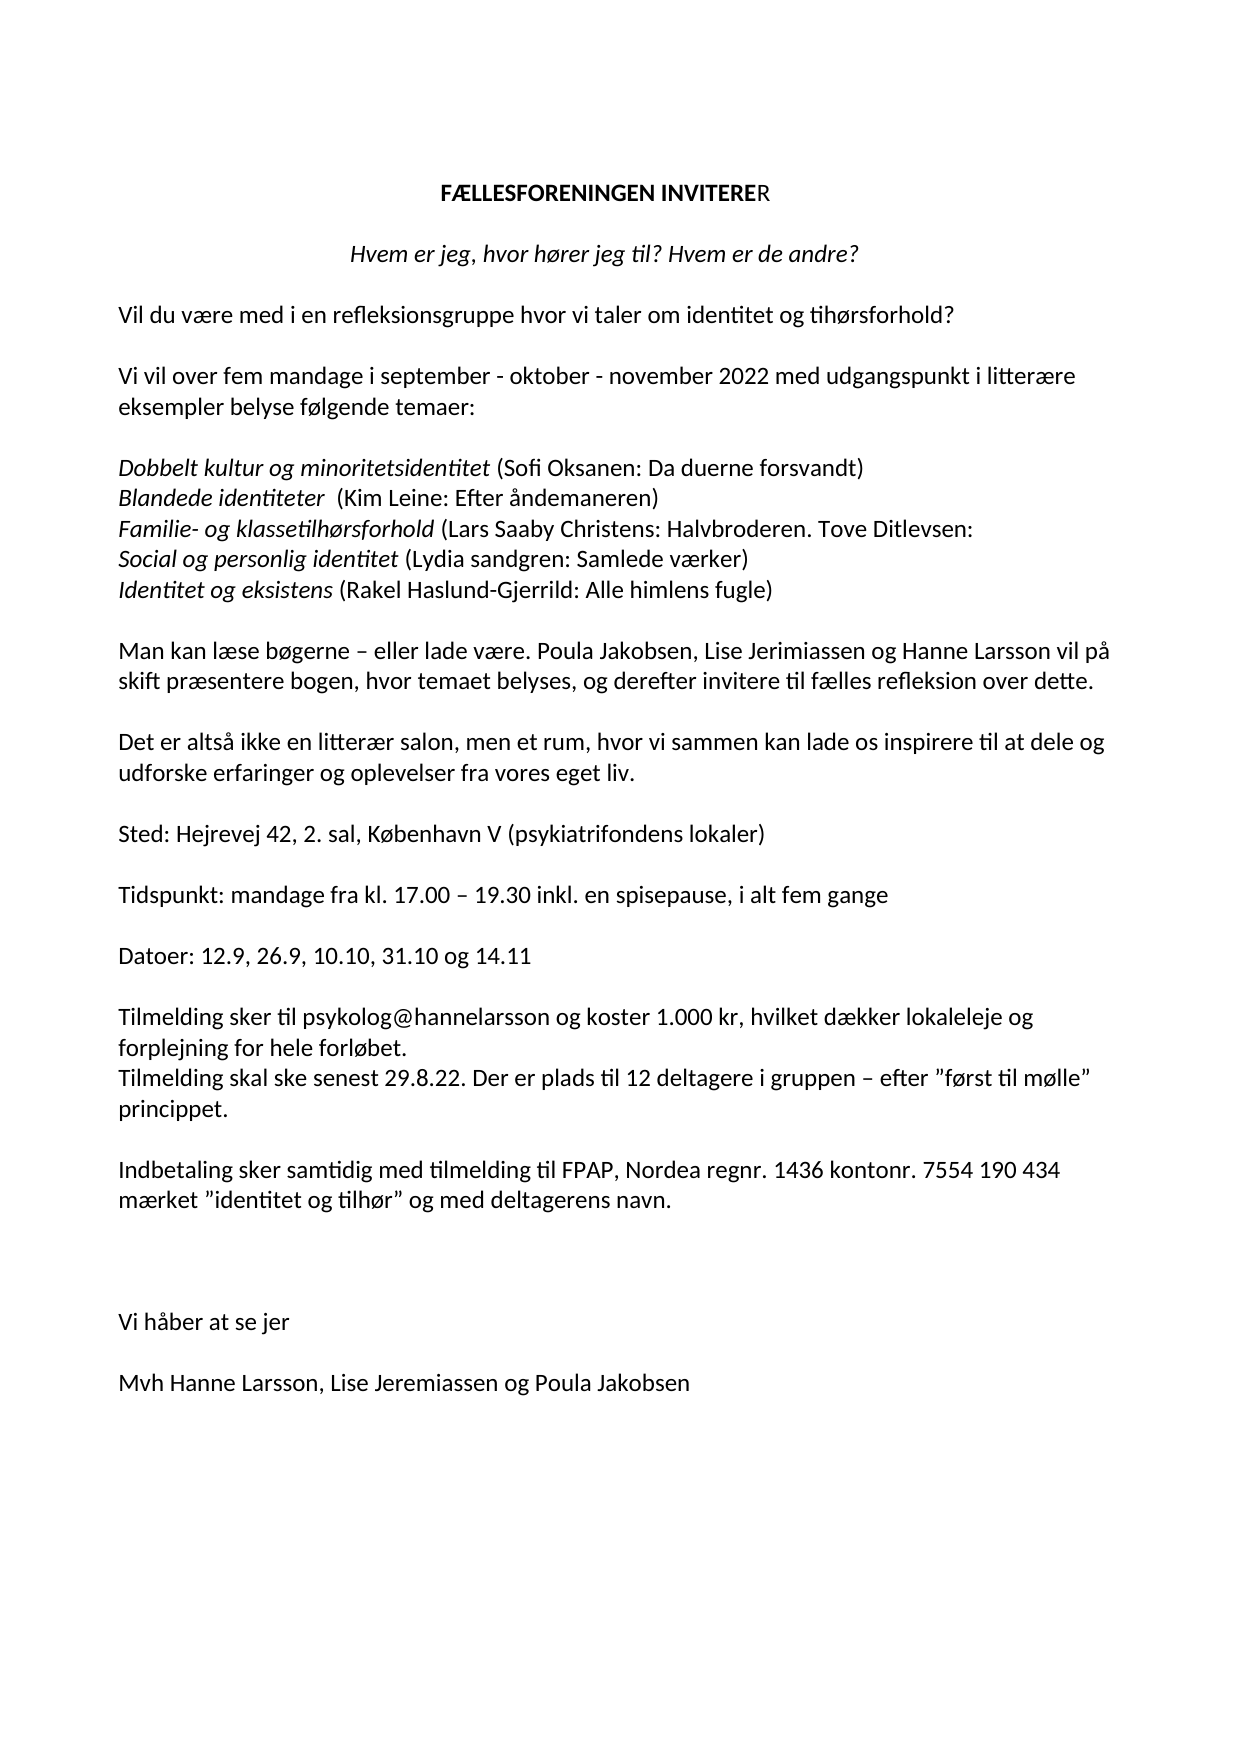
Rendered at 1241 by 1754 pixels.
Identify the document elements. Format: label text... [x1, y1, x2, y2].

text Man kan læse bøgerne – eller lade være. Poula Jakobsen, Lise Jerimiassen og Hanne Larsson vil på skift præsentere bogen, hvor temaet belyses, og derefter invitere til fælles refleksion over dette. [118, 635, 1122, 696]
text Vil du være med i en refleksionsgruppe hvor vi taler om identitet og tihørsforhold? [118, 299, 1122, 330]
text Sted: Hejrevej 42, 2. sal, København V (psykiatrifondens lokaler) [118, 818, 1122, 849]
text Vi vil over fem mandage i september - oktober - november 2022 med udgangspunkt i litterære eksempler belyse følgende temaer: [118, 360, 1122, 421]
text Datoer: 12.9, 26.9, 10.10, 31.10 og 14.11 [118, 940, 1122, 971]
text Familie- og klassetilhørsforhold (Lars Saaby Christens: Halvbroderen. Tove Ditlevsen: [118, 513, 1122, 543]
text FÆLLESFORENINGEN INVITERER [118, 177, 1122, 208]
text Mvh Hanne Larsson, Lise Jeremiassen og Poula Jakobsen [118, 1367, 1122, 1398]
text Blandede identiteter (Kim Leine: Efter åndemaneren) [118, 482, 1122, 513]
text Vi håber at se jer [118, 1306, 1122, 1337]
text Social og personlig identitet (Lydia sandgren: Samlede værker) [118, 543, 1122, 574]
text Identitet og eksistens (Rakel Haslund-Gjerrild: Alle himlens fugle) [118, 574, 1122, 604]
text Tilmelding sker til psykolog@hannelarsson og koster 1.000 kr, hvilket dækker lokaleleje og forplejning for hele forløbet. [118, 1001, 1122, 1062]
text Indbetaling sker samtidig med tilmelding til FPAP, Nordea regnr. 1436 kontonr. 7554 190 434 mærket ”identitet og tilhør” og med deltagerens navn. [118, 1154, 1122, 1215]
text Tidspunkt: mandage fra kl. 17.00 – 19.30 inkl. en spisepause, i alt fem gange [118, 879, 1122, 910]
text Tilmelding skal ske senest 29.8.22. Der er plads til 12 deltagere i gruppen – efter ”først til mølle” princippet. [118, 1062, 1122, 1123]
text Dobbelt kultur og minoritetsidentitet (Sofi Oksanen: Da duerne forsvandt) [118, 452, 1122, 482]
text Hvem er jeg, hvor hører jeg til? Hvem er de andre? [118, 238, 1122, 269]
text Det er altså ikke en litterær salon, men et rum, hvor vi sammen kan lade os inspirere til at dele og udforske erfaringer og oplevelser fra vores eget liv. [118, 727, 1122, 788]
